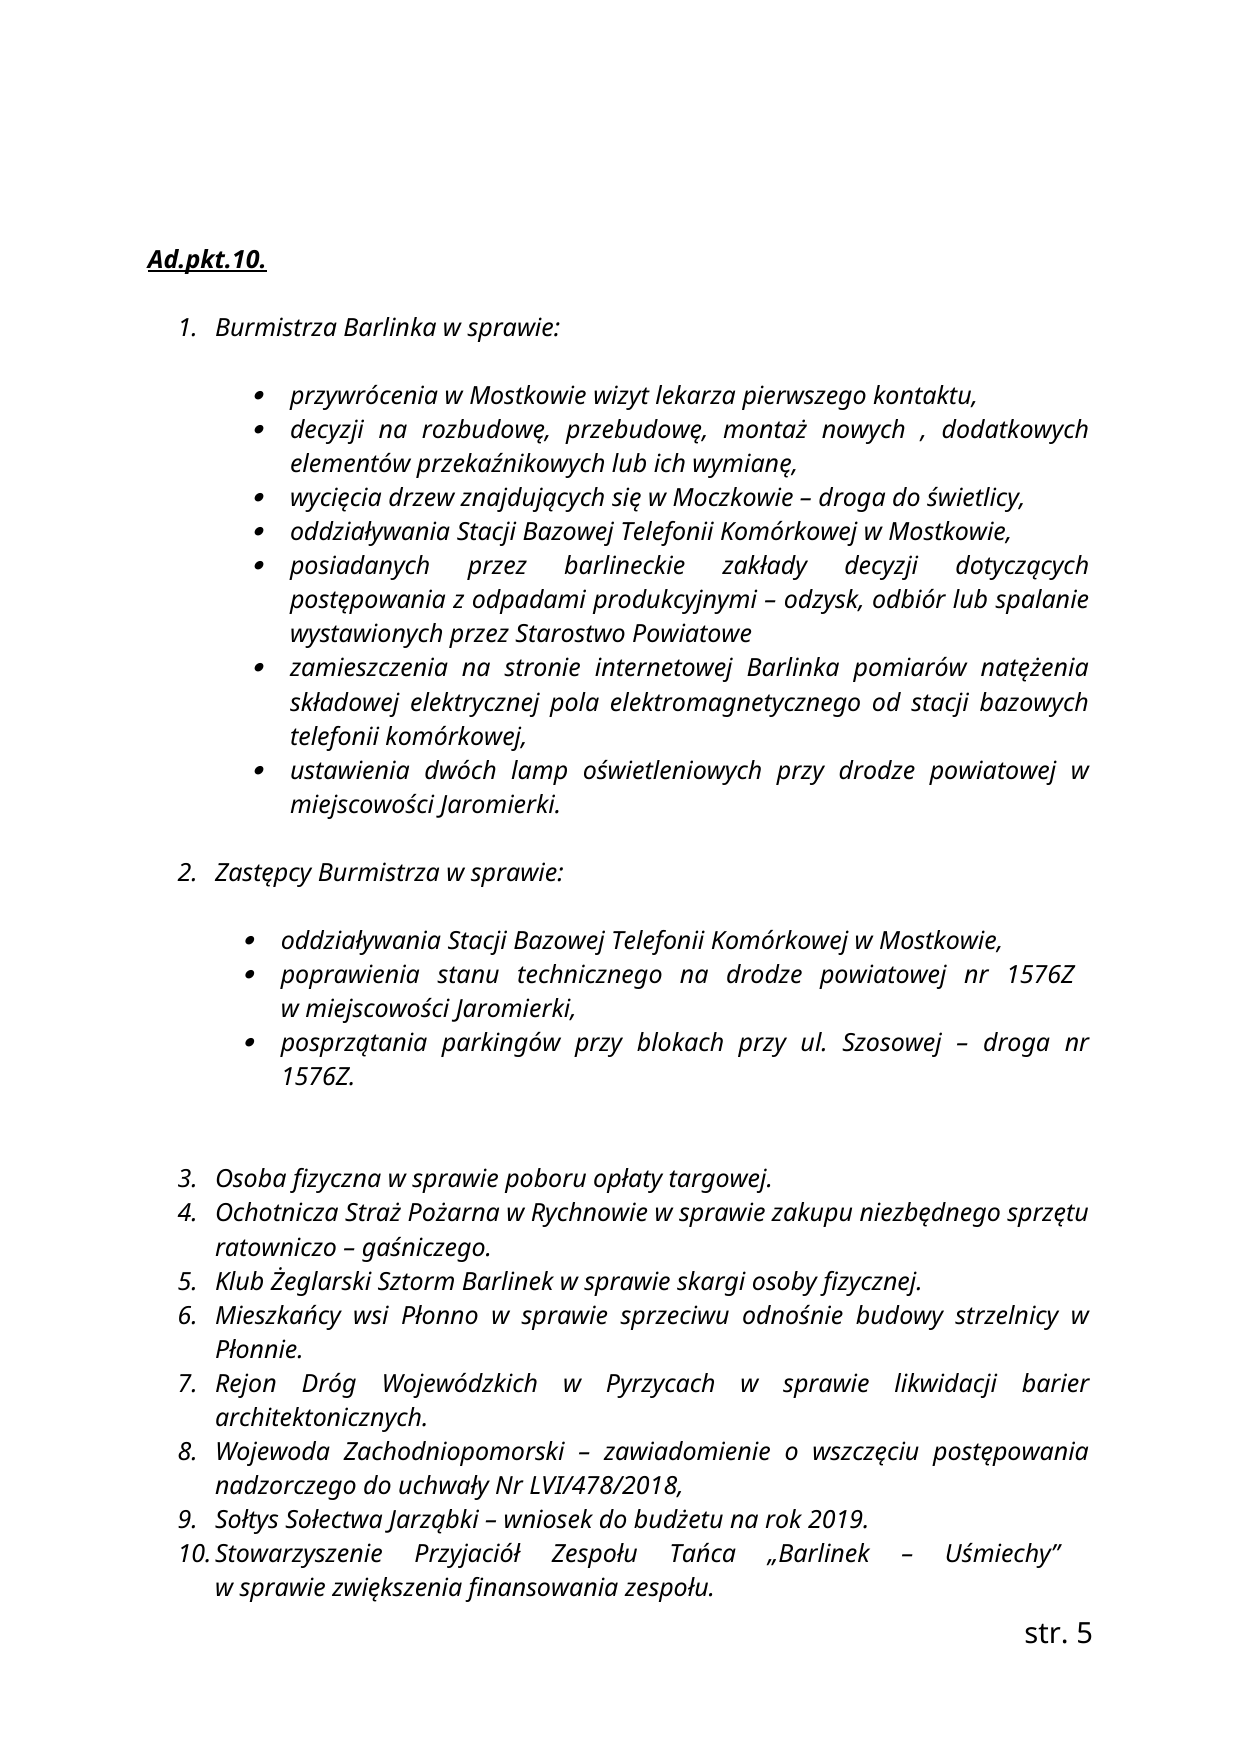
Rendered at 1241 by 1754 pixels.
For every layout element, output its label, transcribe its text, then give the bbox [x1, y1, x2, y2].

list oddziaływania Stacji Bazowej Telefonii Komórkowej w Mostkowie, [252, 514, 1093, 548]
list Burmistrza Barlinka w sprawie: [177, 309, 1093, 343]
list Stowarzyszenie Przyjaciół Zespołu Tańca „Barlinek – Uśmiechy” w sprawie zwiększenia finansowania zespołu. [177, 1536, 1093, 1604]
list ustawienia dwóch lamp oświetleniowych przy drodze powiatowej w miejscowości Jaromierki. [252, 752, 1093, 820]
text Ad.pkt.10. [148, 241, 1093, 275]
list Osoba fizyczna w sprawie poboru opłaty targowej. [177, 1161, 1093, 1195]
list Mieszkańcy wsi Płonno w sprawie sprzeciwu odnośnie budowy strzelnicy w Płonnie. [177, 1297, 1093, 1365]
list zamieszczenia na stronie internetowej Barlinka pomiarów natężenia składowej elektrycznej pola elektromagnetycznego od stacji bazowych telefonii komórkowej, [252, 650, 1093, 752]
list wycięcia drzew znajdujących się w Moczkowie – droga do świetlicy, [252, 480, 1093, 514]
list Wojewoda Zachodniopomorski – zawiadomienie o wszczęciu postępowania nadzorczego do uchwały Nr LVI/478/2018, [177, 1433, 1093, 1502]
list poprawienia stanu technicznego na drodze powiatowej nr 1576Z w miejscowości Jaromierki, [243, 957, 1093, 1025]
list oddziaływania Stacji Bazowej Telefonii Komórkowej w Mostkowie, [243, 923, 1093, 957]
list Ochotnicza Straż Pożarna w Rychnowie w sprawie zakupu niezbędnego sprzętu ratowniczo – gaśniczego. [177, 1195, 1093, 1263]
list Sołtys Sołectwa Jarząbki – wniosek do budżetu na rok 2019. [177, 1502, 1093, 1536]
list Zastępcy Burmistrza w sprawie: [177, 854, 1093, 888]
list posiadanych przez barlineckie zakłady decyzji dotyczących postępowania z odpadami produkcyjnymi – odzysk, odbiór lub spalanie wystawionych przez Starostwo Powiatowe [252, 548, 1093, 650]
list decyzji na rozbudowę, przebudowę, montaż nowych , dodatkowych elementów przekaźnikowych lub ich wymianę, [252, 412, 1093, 480]
list Klub Żeglarski Sztorm Barlinek w sprawie skargi osoby fizycznej. [177, 1263, 1093, 1297]
list przywrócenia w Mostkowie wizyt lekarza pierwszego kontaktu, [252, 378, 1093, 412]
list Rejon Dróg Wojewódzkich w Pyrzycach w sprawie likwidacji barier architektonicznych. [177, 1365, 1093, 1433]
list posprzątania parkingów przy blokach przy ul. Szosowej – droga nr 1576Z. [243, 1025, 1093, 1093]
